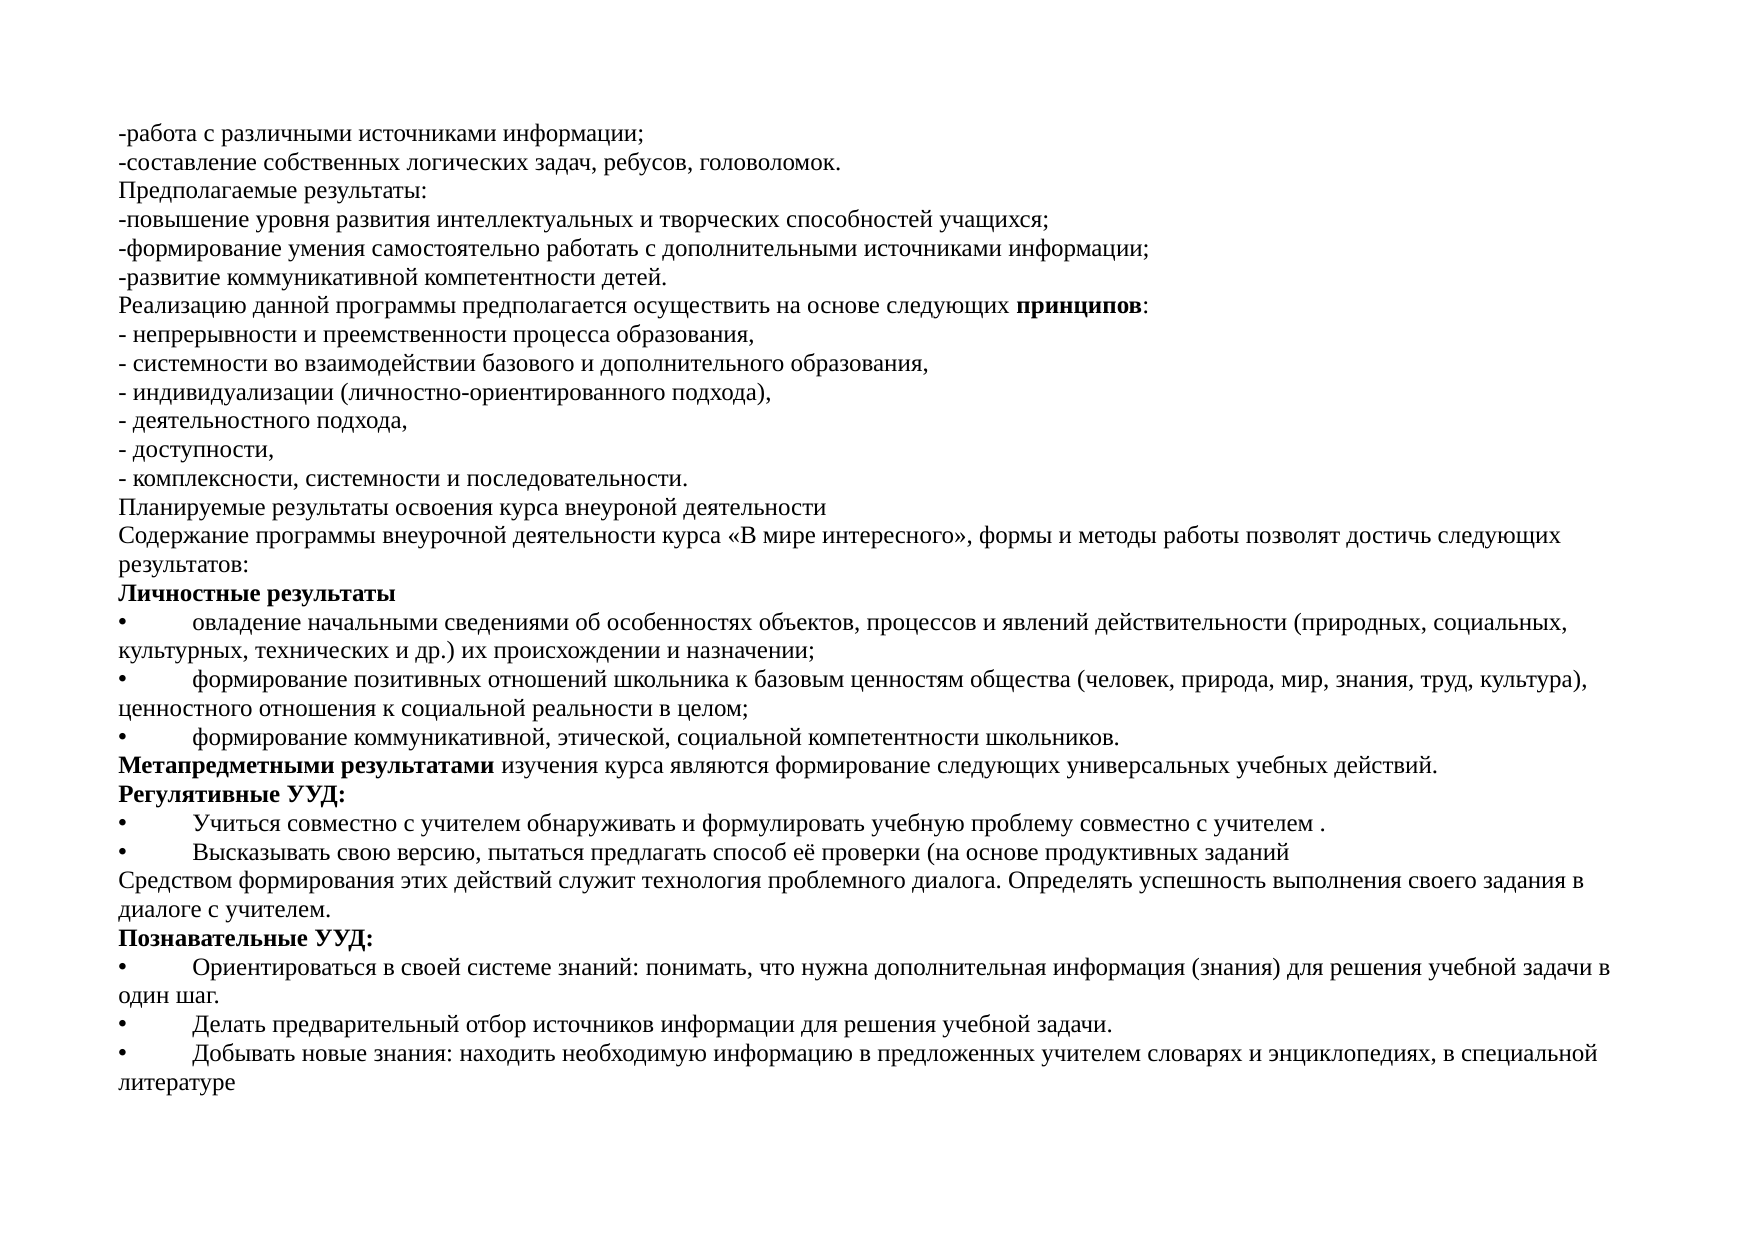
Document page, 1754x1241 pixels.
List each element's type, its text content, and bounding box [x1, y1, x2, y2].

list формирование позитивных отношений школьника к базовым ценностям общества (человек, природа, мир, знания, труд, культура), ценностного отношения к социальной реальности в целом; [118, 664, 1636, 722]
text -составление собственных логических задач, ребусов, головоломок. [118, 147, 1636, 176]
text - индивидуализации (личностно-ориентированного подхода), [118, 377, 1636, 406]
text Метапредметными результатами изучения курса являются формирование следующих универсальных учебных действий. [118, 751, 1636, 779]
list Ориентироваться в своей системе знаний: понимать, что нужна дополнительная информация (знания) для решения учебной задачи в один шаг. [118, 952, 1636, 1009]
text Средством формирования этих действий служит технология проблемного диалога. Определять успешность выполнения своего задания в диалоге с учителем. [118, 866, 1636, 923]
text - комплексности, системности и последовательности. Планируемые результаты освоения курса внеуроной деятельности [118, 463, 1636, 521]
text -формирование умения самостоятельно работать с дополнительными источниками информации; [118, 233, 1636, 262]
text Предполагаемые результаты: [118, 176, 1636, 204]
text - системности во взаимодействии базового и дополнительного образования, [118, 348, 1636, 377]
text Содержание программы внеурочной деятельности курса «В мире интересного», формы и методы работы позволят достичь следующих результатов: [118, 521, 1636, 578]
text Реализацию данной программы предполагается осуществить на основе следующих принципов: [118, 291, 1636, 319]
text Регулятивные УУД: [118, 779, 1636, 808]
text - непрерывности и преемственности процесса образования, [118, 319, 1636, 348]
text -работа с различными источниками информации; [118, 118, 1636, 147]
list Делать предварительный отбор источников информации для решения учебной задачи. [118, 1009, 1636, 1038]
list Высказывать свою версию, пытаться предлагать способ её проверки (на основе продуктивных заданий [118, 837, 1636, 866]
list Добывать новые знания: находить необходимую информацию в предложенных учителем словарях и энциклопедиях, в специальной литературе [118, 1038, 1636, 1096]
list овладение начальными сведениями об особенностях объектов, процессов и явлений действительности (природных, социальных, культурных, технических и др.) их происхождении и назначении; [118, 607, 1636, 664]
list формирование коммуникативной, этической, социальной компетентности школьников. [118, 722, 1636, 751]
text - деятельностного подхода, [118, 406, 1636, 434]
text -повышение уровня развития интеллектуальных и творческих способностей учащихся; [118, 204, 1636, 233]
text Познавательные УУД: [118, 923, 1636, 952]
text - доступности, [118, 434, 1636, 463]
text Личностные результаты [118, 578, 1636, 607]
text -развитие коммуникативной компетентности детей. [118, 262, 1636, 291]
list Учиться совместно с учителем обнаруживать и формулировать учебную проблему совместно с учителем . [118, 808, 1636, 837]
